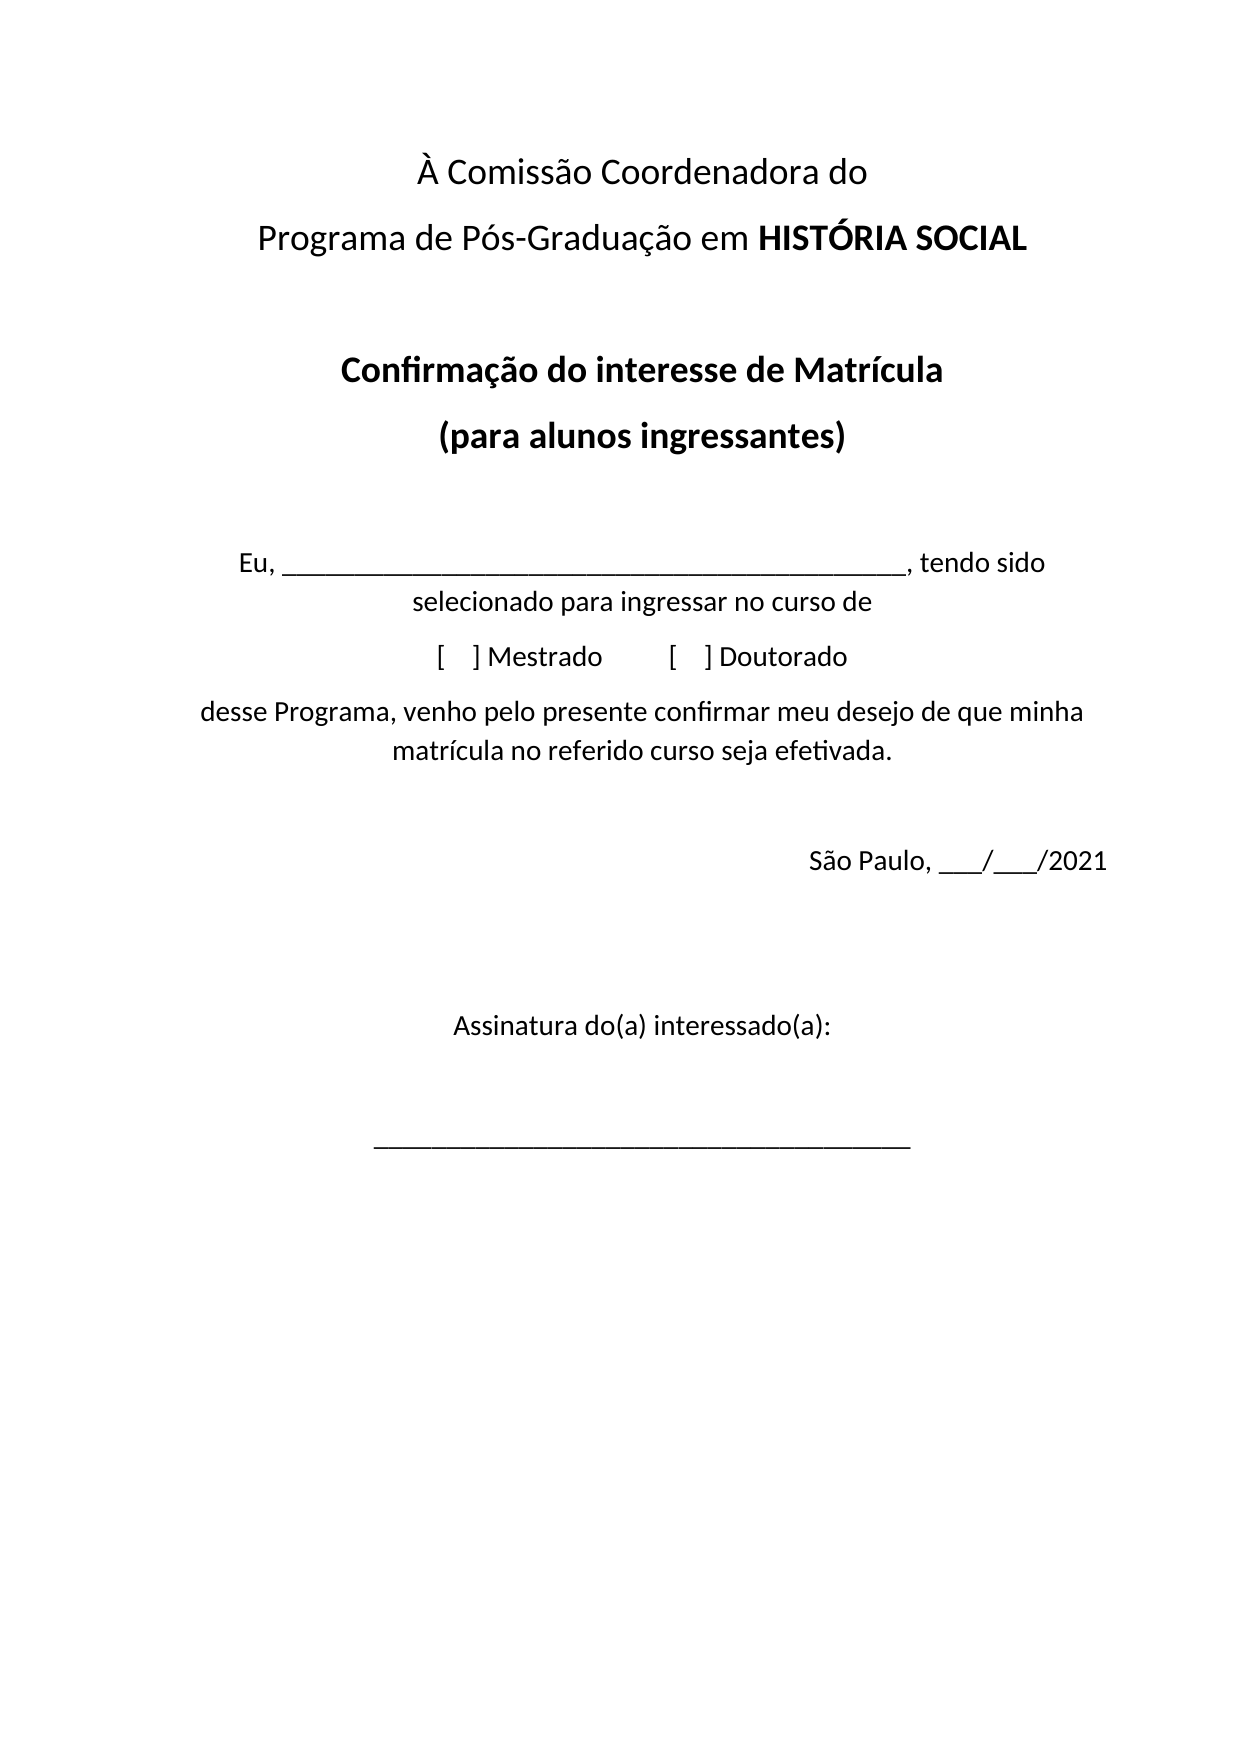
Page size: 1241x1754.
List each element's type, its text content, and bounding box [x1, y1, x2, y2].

text Confirmação do interesse de Matrícula [177, 346, 1107, 392]
text Eu, ___________________________________________, tendo sido selecionado para ingressar no curso de [177, 544, 1107, 618]
text _____________________________________ [177, 1117, 1107, 1153]
text Programa de Pós-Graduação em HISTÓRIA SOCIAL [177, 214, 1107, 259]
text (para alunos ingressantes) [177, 412, 1107, 458]
text [ ] Mestrado [ ] Doutorado [177, 638, 1107, 674]
text desse Programa, venho pelo presente confirmar meu desejo de que minha matrícula no referido curso seja efetivada. [177, 693, 1107, 767]
text Assinatura do(a) interessado(a): [177, 1007, 1107, 1043]
text São Paulo, ___/___/2021 [177, 842, 1107, 877]
text À Comissão Coordenadora do [177, 148, 1107, 193]
